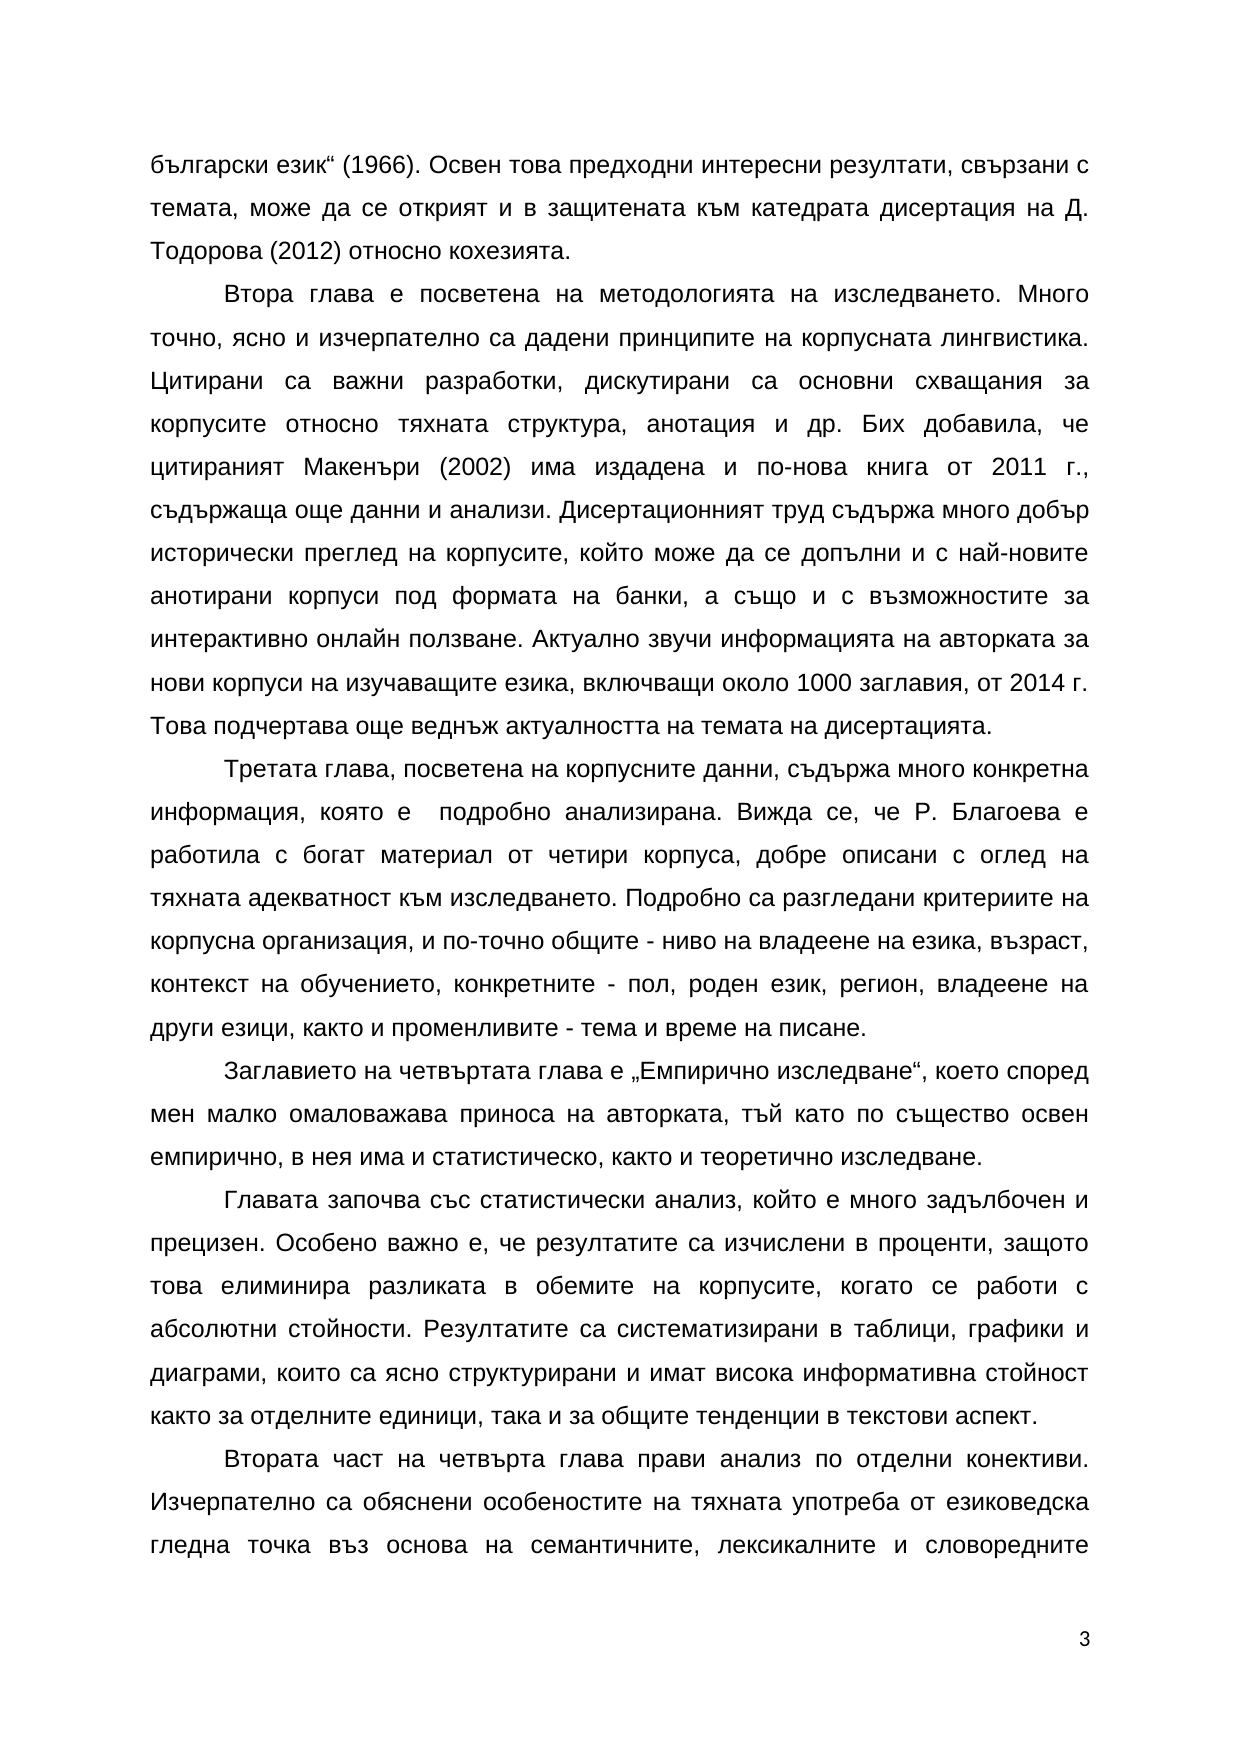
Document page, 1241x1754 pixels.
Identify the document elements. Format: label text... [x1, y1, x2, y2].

text Втора глава е посветена на методологията на изследването. Много точно, ясно и изчерпателно са дадени принципите на корпусната лингвистика. Цитирани са важни разработки, дискутирани са основни схващания за корпусите относно тяхната структура, анотация и др. Бих добавила, че цитираният Макенъри (2002) има издадена и по-нова книга от 2011 г., съдържаща още данни и анализи. Дисертационният труд съдържа много добър исторически преглед на корпусите, който може да се допълни и с най-новите анотирани корпуси под формата на банки, а също и с възможностите за интерактивно онлайн ползване. Актуално звучи информацията на авторката за нови корпуси на изучаващите езика, включващи около 1000 заглавия, от 2014 г. Това подчертава още веднъж актуалността на темата на дисертацията. [150, 279, 1090, 739]
text Заглавието на четвъртата глава е „Емпирично изследване“, което според мен малко омаловажава приноса на авторката, тъй като по същество освен емпирично, в нея има и статистическо, както и теоретично изследване. [150, 1056, 1090, 1171]
text Главата започва със статистически анализ, който е много задълбочен и прецизен. Особено важно е, че резултатите са изчислени в проценти, защото това елиминира разликата в обемите на корпусите, когато се работи с абсолютни стойности. Резултатите са систематизирани в таблици, графики и диаграми, които са ясно структурирани и имат висока информативна стойност както за отделните единици, така и за общите тенденции в текстови аспект. [150, 1185, 1090, 1429]
text Третата глава, посветена на корпусните данни, съдържа много конкретна информация, която е подробно анализирана. Вижда се, че Р. Благоева е работила с богат материал от четири корпуса, добре описани с оглед на тяхната адекватност към изследването. Подробно са разгледани критериите на корпусна организация, и по-точно общите - ниво на владеене на езика, възраст, контекст на обучението, конкретните - пол, роден език, регион, владеене на други езици, както и променливите - тема и време на писане. [150, 754, 1090, 1041]
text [150, 150, 1090, 265]
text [150, 1444, 1090, 1559]
